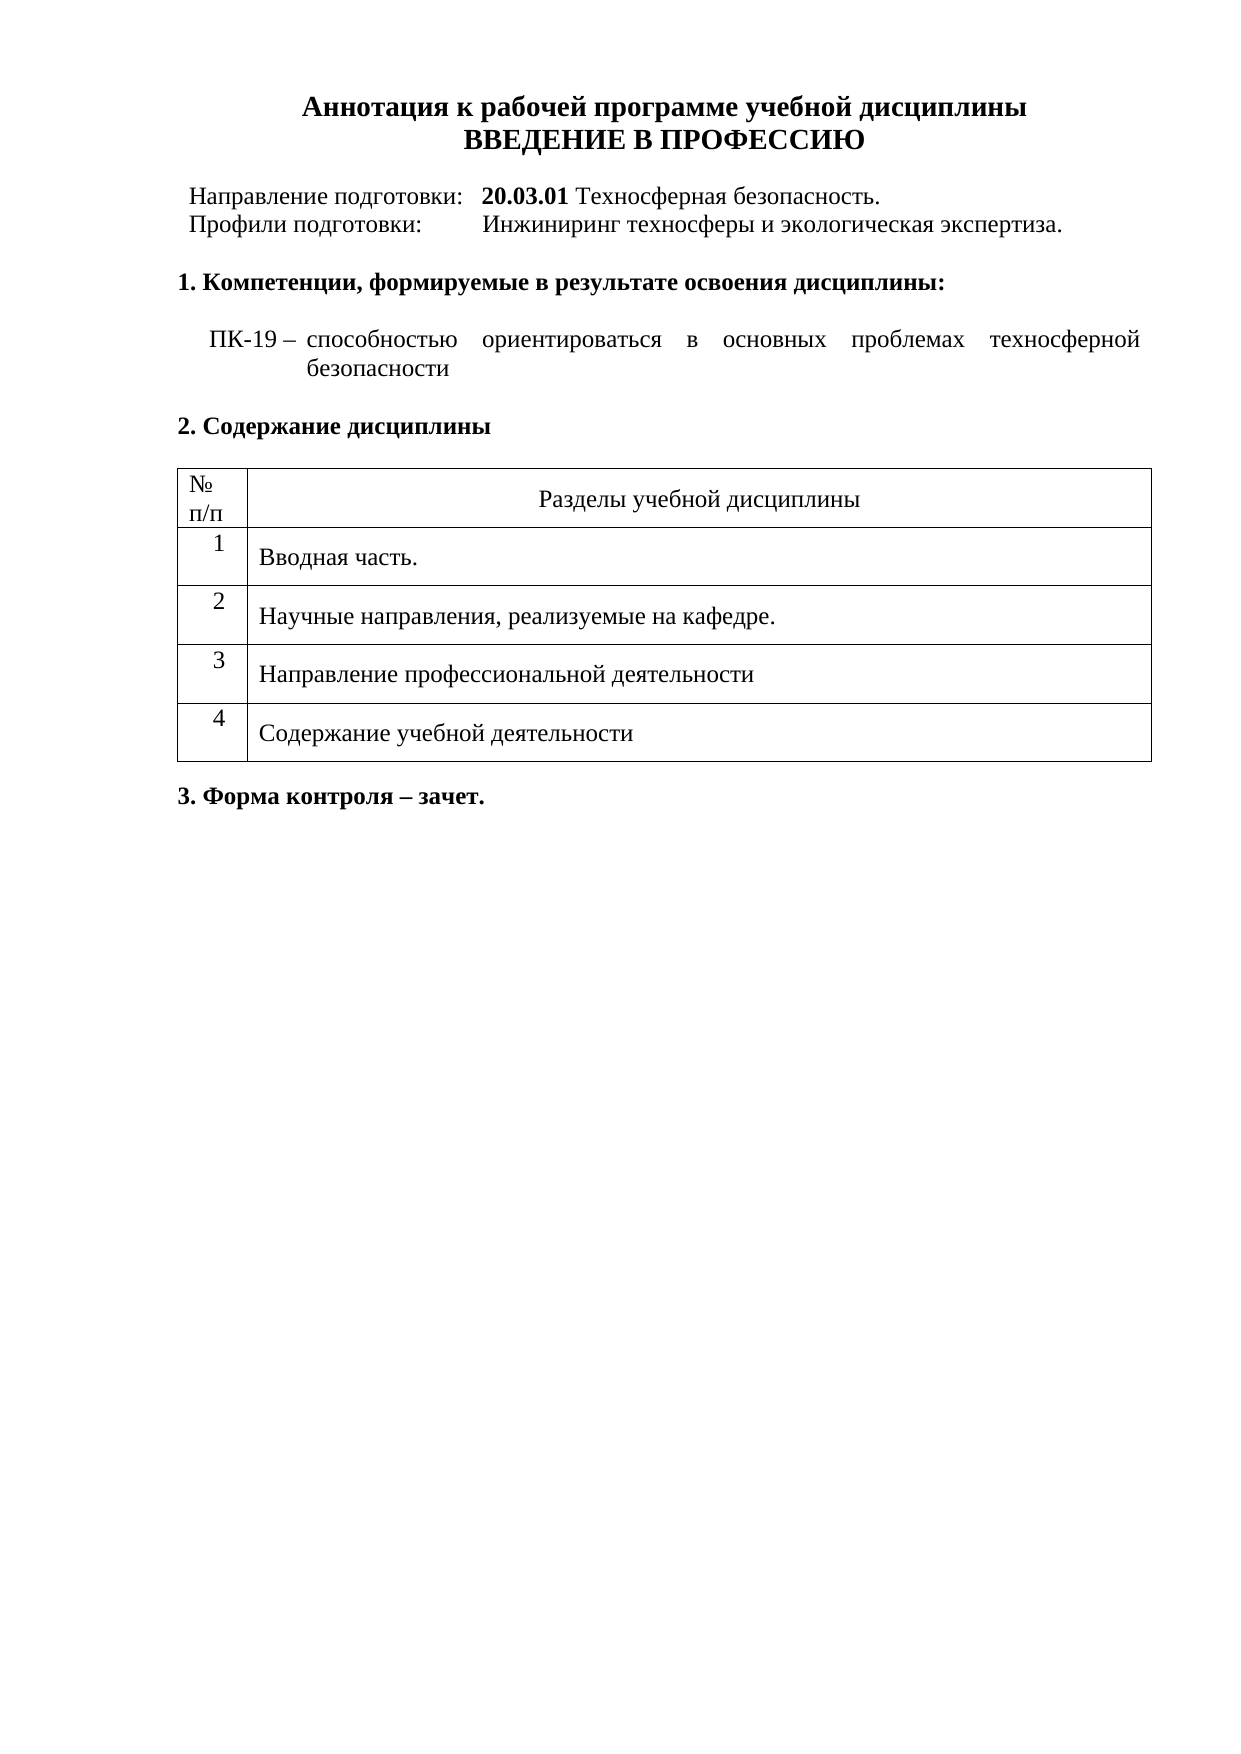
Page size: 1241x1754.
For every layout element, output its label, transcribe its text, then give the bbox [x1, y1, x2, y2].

table_header Разделы учебной дисциплины [248, 469, 1151, 527]
table_cell Инжиниринг техносферы и экологическая экспертиза. [477, 210, 1152, 238]
table_header Направление подготовки: [177, 181, 477, 209]
text 2. Содержание дисциплины [177, 411, 1152, 439]
text Аннотация к рабочей программе учебной дисциплины [177, 89, 1152, 122]
table_header способностью ориентироваться в основных проблемах техносферной безопасности [295, 325, 1152, 382]
text ВВЕДЕНИЕ В ПРОФЕССИЮ [177, 122, 1152, 156]
table_header ПК-19 – [177, 325, 295, 382]
table_cell [178, 528, 247, 585]
table_header № п/п [178, 469, 247, 527]
table_header 20.03.01 Техносферная безопасность. [477, 181, 1152, 209]
table_cell Профили подготовки: [177, 210, 477, 238]
text 1. Компетенции, формируемые в результате освоения дисциплины: [177, 267, 1152, 296]
table_cell Направление профессиональной деятельности [248, 645, 1151, 702]
table_cell [178, 645, 247, 702]
table_cell Научные направления, реализуемые на кафедре. [248, 586, 1151, 644]
table_cell [178, 704, 247, 761]
table_cell Вводная часть. [248, 528, 1151, 585]
table_cell [178, 586, 247, 644]
table_cell Содержание учебной деятельности [248, 704, 1151, 761]
text 3. Форма контроля – зачет. [177, 781, 1152, 810]
